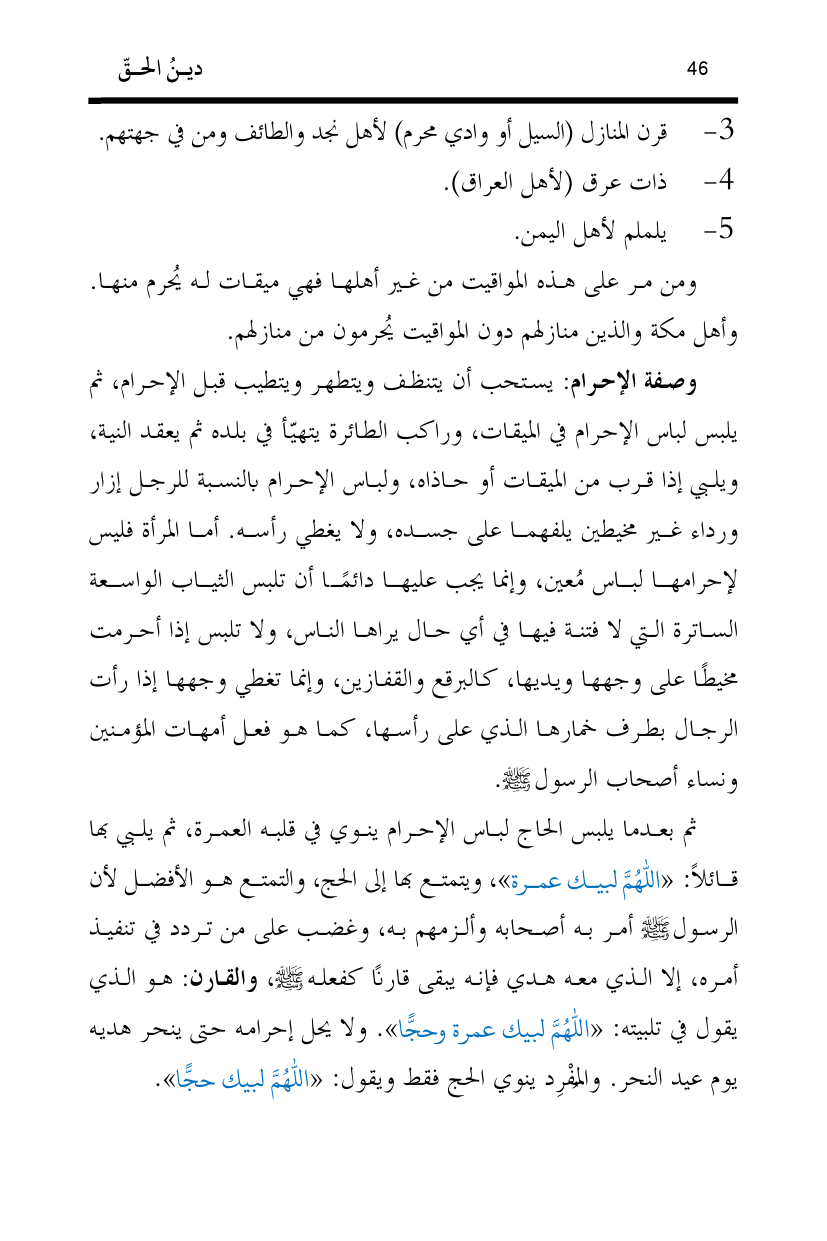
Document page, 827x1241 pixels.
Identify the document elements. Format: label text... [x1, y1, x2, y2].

list ذات عرق (لأهل العراق). [89, 158, 703, 208]
text وصفة الإحرام: يستحب أن يتنظف ويتطهر ويتطيب قبل الإحرام، ثم يلبس لباس الإحرام في الميقات، وراكب الطائرة يتهيّأ في بلده ثم يعقد النية، ويلبي إذا قرب من الميقات أو حاذاه، ولباس الإحرام بالنسبة للرجل إزار ورداء غير مخيطين يلفهما على جسده، ولا يغطي رأسه. أما المرأة فليس لإحرامها لباس مُعين، وإنما يجب عليها دائمًا أن تلبس الثياب الواسعة الساترة التي لا فتنة فيها في أي حال يراها الناس، ولا تلبس إذا أحرمت مخيطًا على وجهها ويديها، كالبرقع والقفازين، وإنما تغطي وجهها إذا رأت الرجال بطرف خمارها الذي على رأسها، كما هو فعل أمهات المؤمنين ونساء أصحاب الرسول ج. [89, 357, 738, 805]
text ثم بعدما يلبس الحاج لباس الإحرام ينوي في قلبه العمرة، ثم يلبي بها قائلاً: «اللهم لبيك عمرة»، ويتمتع بها إلى الحج، والتمتع هو الأفضل لأن الرسول ج أمر به أصحابه وألزمهم به، وغضب على من تردد في تنفيذ أمره، إلا الذي معه هدي فإنه يبقى قارنًا كفعله ج، والقارن: هو الذي يقول في تلبيته: «اللهم لبيك عمرة وحجًّا». ولا يحل إحرامه حتى ينحر هديه يوم عيد النحر. والمُفْرِد ينوي الحج فقط ويقول: «اللهم لبيك حجًّا». [89, 805, 738, 1104]
list يلملم لأهل اليمن. [89, 208, 703, 257]
list قرن المنازل (السيل أو وادي محرم) لأهل نجد والطائف ومن في جهتهم. [89, 108, 703, 158]
text ومن مر على هذه المواقيت من غير أهلها فهي ميقات له يُحرم منها. وأهل مكة والذين منازلهم دون المواقيت يُحرمون من منازلهم. [89, 257, 738, 357]
